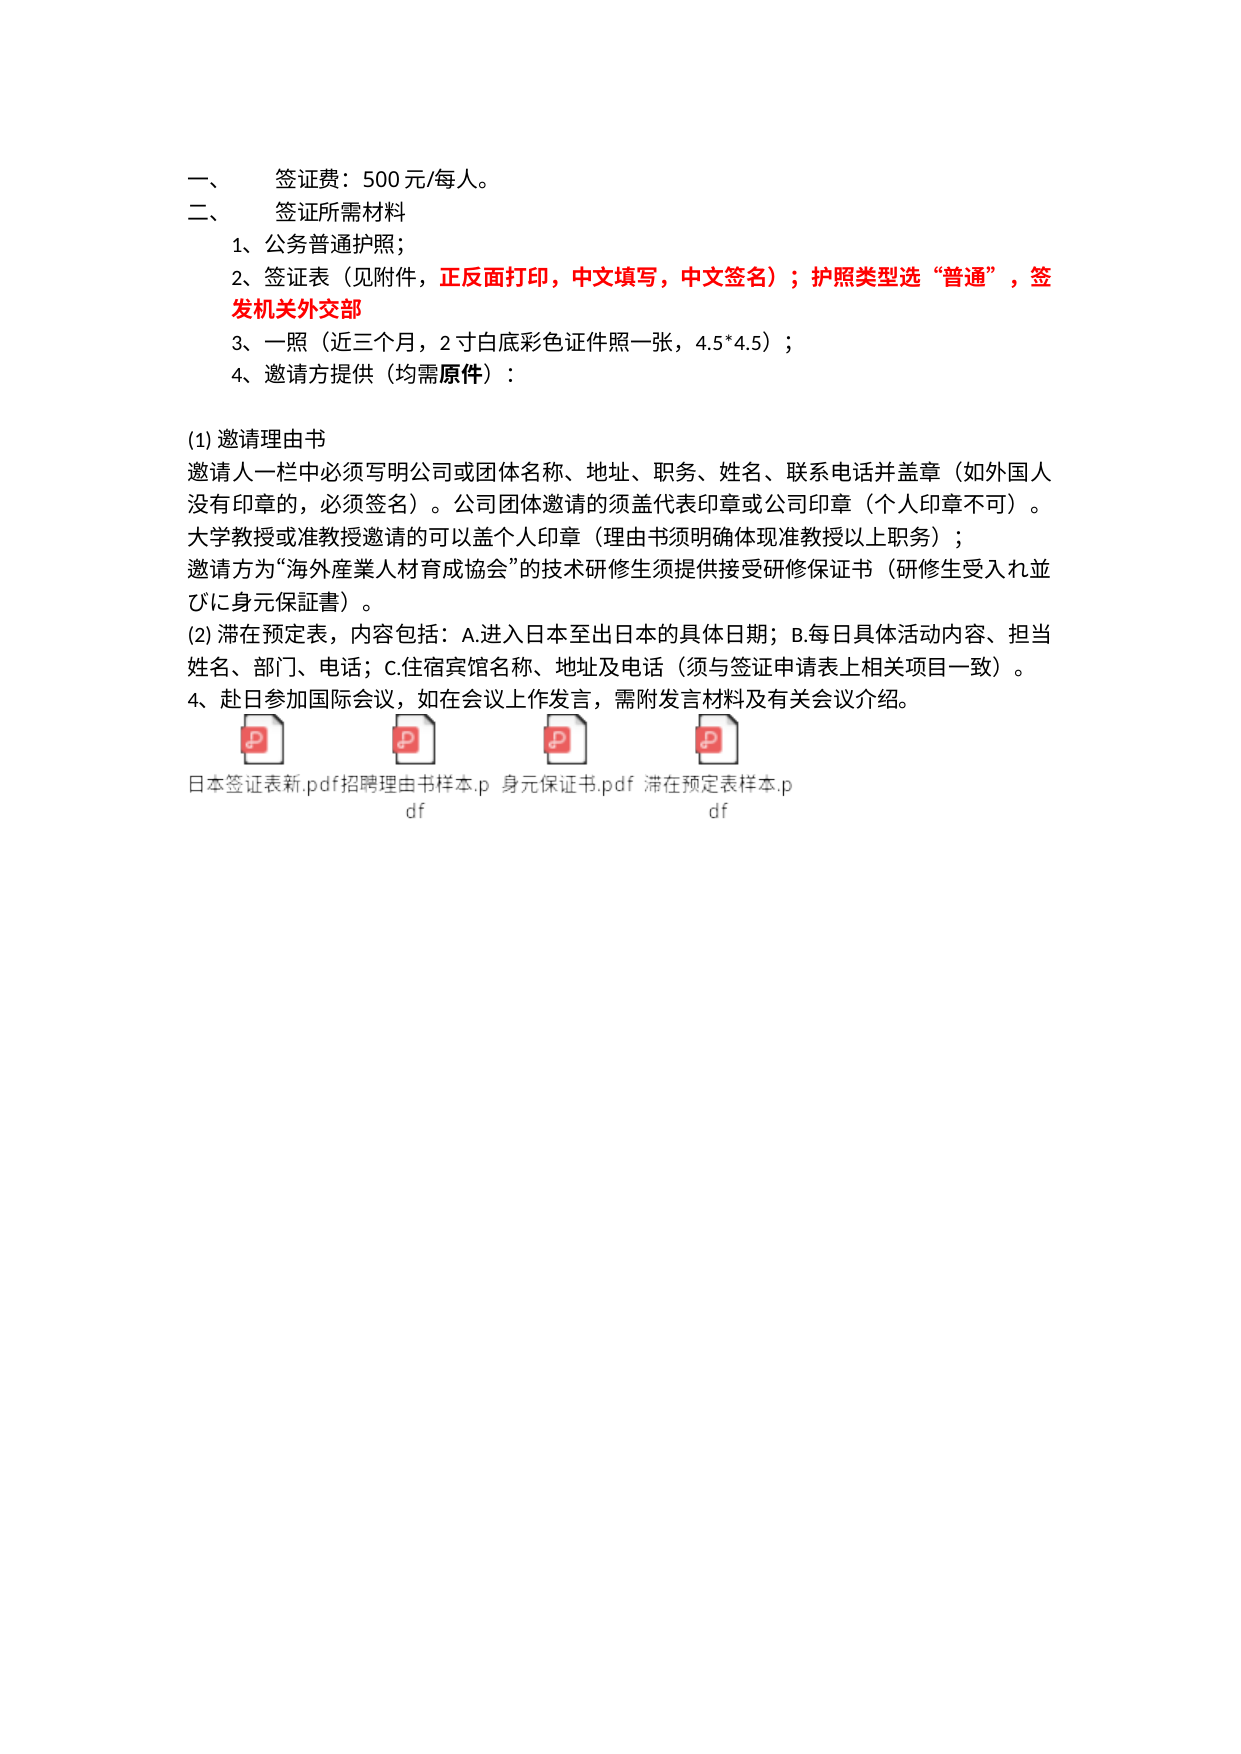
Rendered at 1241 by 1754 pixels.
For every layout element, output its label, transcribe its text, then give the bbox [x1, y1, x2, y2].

text (2) 滞在预定表，内容包括：A.进入日本至出日本的具体日期；B.每日具体活动内容、担当姓名、部门、电话；C.住宿宾馆名称、地址及电话（须与签证申请表上相关项目一致）。 [187, 617, 1053, 682]
list 签证费：500元/每人。 [187, 162, 1053, 194]
text 邀请人一栏中必须写明公司或团体名称、地址、职务、姓名、联系电话并盖章（如外国人没有印章的，必须签名）。公司团体邀请的须盖代表印章或公司印章（个人印章不可）。大学教授或准教授邀请的可以盖个人印章（理由书须明确体现准教授以上职务）； [187, 454, 1053, 552]
list 1、公务普通护照； 2、签证表（见附件，正反面打印，中文填写，中文签名）；护照类型选“普通”，签发机关外交部 3、一照（近三个月，2寸白底彩色证件照一张，4.5*4.5）； 4、邀请方提供（均需原件）： [231, 227, 1053, 389]
list 签证所需材料 [187, 194, 1053, 227]
text 邀请方为“海外産業人材育成協会”的技术研修生须提供接受研修保证书（研修生受入れ並びに身元保証書）。 [187, 552, 1053, 617]
text 4、赴日参加国际会议，如在会议上作发言，需附发言材料及有关会议介绍。 [187, 682, 1053, 714]
text (1) 邀请理由书 [187, 422, 1053, 454]
